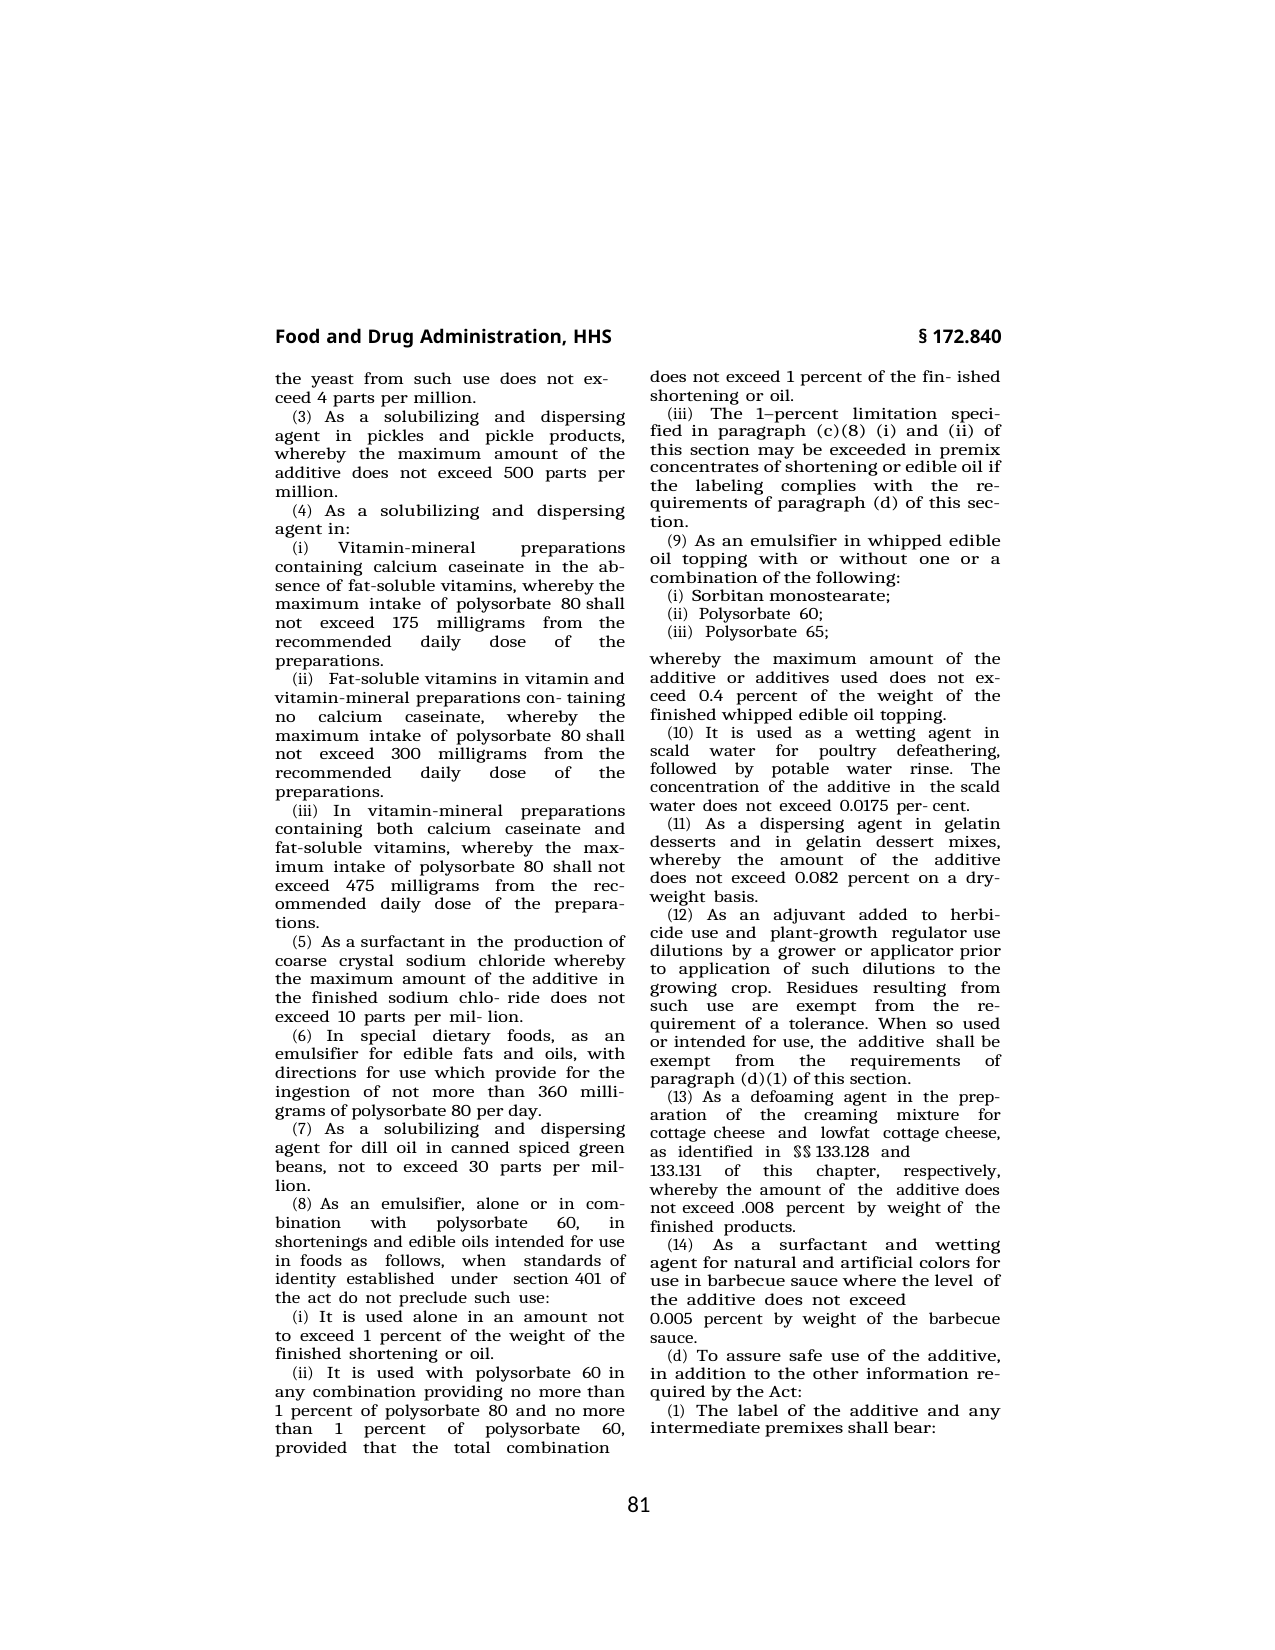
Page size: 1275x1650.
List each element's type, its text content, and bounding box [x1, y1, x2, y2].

list It is used alone in an amount not to exceed 1 percent of the weight of the finished shortening or oil. [275, 1307, 625, 1363]
text does not exceed 1 percent of the fin- ished shortening or oil. [650, 368, 1000, 405]
list As a solubilizing and dispersing agent in: [275, 501, 625, 538]
text whereby the maximum amount of the additive or additives used does not ex- ceed 0.4 percent of the weight of the finished whipped edible oil topping. [650, 650, 1000, 724]
list As a surfactant in the production of coarse crystal sodium chloride whereby the maximum amount of the additive in the finished sodium chlo- ride does not exceed 10 parts per mil- lion. [275, 932, 625, 1026]
list The label of the additive and any intermediate premixes shall bear: [650, 1401, 1000, 1438]
list As a defoaming agent in the prep- aration of the creaming mixture for cottage cheese and lowfat cottage cheese, as identified in §§ 133.128 and [650, 1088, 1001, 1161]
text 0.005 percent by weight of the barbecue sauce. [650, 1309, 1000, 1347]
list As an emulsifier, alone or in com- bination with polysorbate 60, in shortenings and edible oils intended for use in foods as follows, when standards of identity established under section 401 of the act do not preclude such use: [275, 1195, 625, 1307]
list Sorbitan monostearate; [667, 587, 1077, 604]
text the yeast from such use does not ex- ceed 4 parts per million. [275, 370, 625, 407]
list In special dietary foods, as an emulsifier for edible fats and oils, with directions for use which provide for the ingestion of not more than 360 milli- grams of polysorbate 80 per day. [275, 1026, 625, 1120]
list As an adjuvant added to herbi- cide use and plant-growth regulator use dilutions by a grower or applicator prior to application of such dilutions to the growing crop. Residues resulting from such use are exempt from the re- quirement of a tolerance. When so used or intended for use, the additive shall be exempt from the requirements of paragraph (d)(1) of this section. [650, 906, 1001, 1088]
list Fat-soluble vitamins in vitamin and vitamin-mineral preparations con- taining no calcium caseinate, whereby the maximum intake of polysorbate 80 shall not exceed 300 milligrams from the recommended daily dose of the preparations. [275, 670, 625, 801]
list Polysorbate 60; [667, 604, 1077, 623]
list It is used with polysorbate 60 in any combination providing no more than 1 percent of polysorbate 80 and no more than 1 percent of polysorbate 60, provided that the total combination [275, 1363, 625, 1457]
list In vitamin-mineral preparations containing both calcium caseinate and fat-soluble vitamins, whereby the max- imum intake of polysorbate 80 shall not exceed 475 milligrams from the rec- ommended daily dose of the prepara- tions. [275, 801, 625, 932]
text 133.131 of this chapter, respectively, whereby the amount of the additive does not exceed .008 percent by weight of the finished products. [650, 1161, 1000, 1236]
list It is used as a wetting agent in scald water for poultry defeathering, followed by potable water rinse. The concentration of the additive in the scald water does not exceed 0.0175 per- cent. [650, 724, 1000, 815]
list Vitamin-mineral preparations containing calcium caseinate in the ab- sence of fat-soluble vitamins, whereby the maximum intake of polysorbate 80 shall not exceed 175 milligrams from the recommended daily dose of the preparations. [275, 538, 625, 670]
list As a solubilizing and dispersing agent in pickles and pickle products, whereby the maximum amount of the additive does not exceed 500 parts per million. [275, 407, 625, 501]
list Polysorbate 65; [667, 623, 1077, 642]
list To assure safe use of the additive, in addition to the other information re- quired by the Act: [650, 1347, 1001, 1401]
list As a solubilizing and dispersing agent for dill oil in canned spiced green beans, not to exceed 30 parts per mil- lion. [275, 1120, 625, 1195]
list As an emulsifier in whipped edible oil topping with or without one or a combination of the following: [650, 531, 1000, 587]
list The 1–percent limitation speci- fied in paragraph (c)(8) (i) and (ii) of this section may be exceeded in premix concentrates of shortening or edible oil if the labeling complies with the re- quirements of paragraph (d) of this sec- tion. [650, 405, 1000, 531]
list As a surfactant and wetting agent for natural and artificial colors for use in barbecue sauce where the level of the additive does not exceed [650, 1236, 1000, 1309]
subtitle Food and Drug Administration, HHS § 172.840 [275, 324, 1096, 349]
list As a dispersing agent in gelatin desserts and in gelatin dessert mixes, whereby the amount of the additive does not exceed 0.082 percent on a dry- weight basis. [650, 815, 1000, 906]
